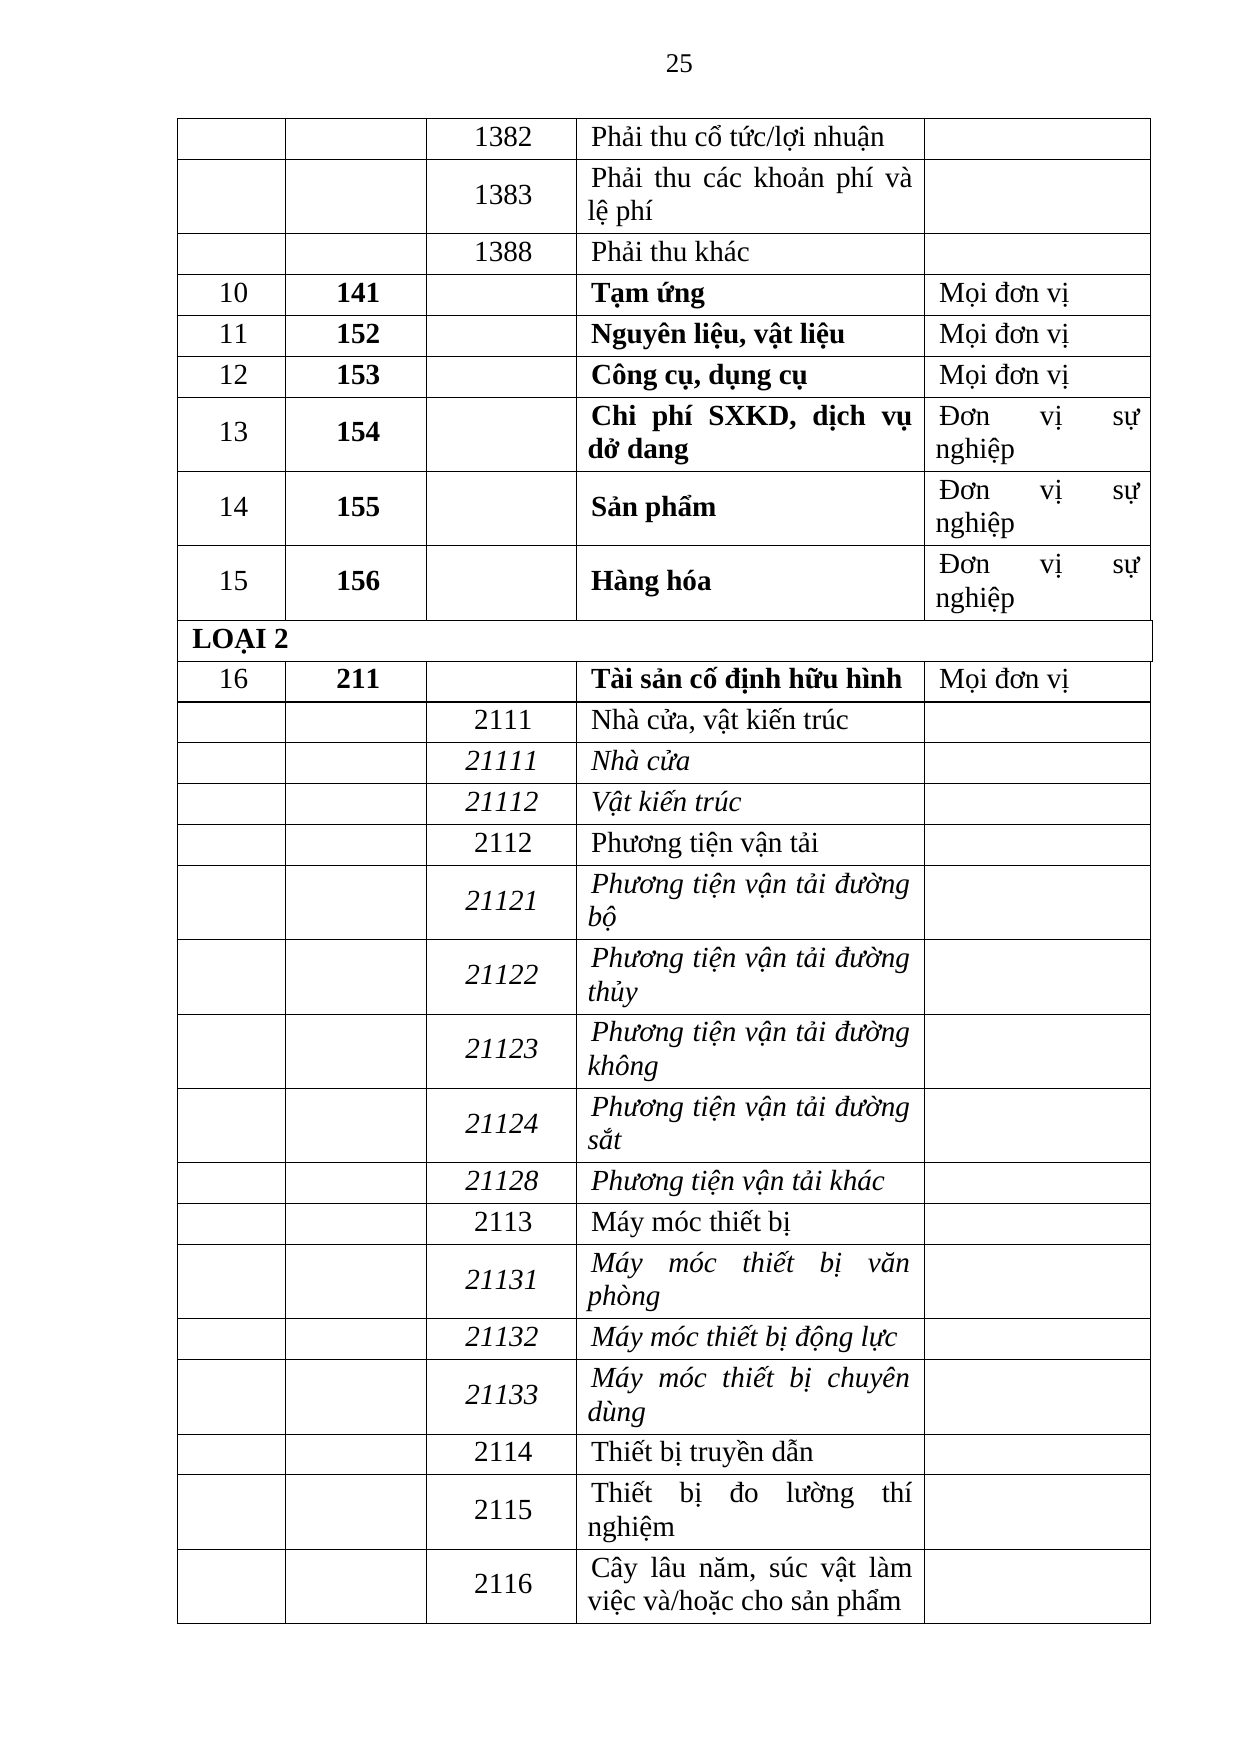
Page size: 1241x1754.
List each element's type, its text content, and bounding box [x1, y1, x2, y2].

table_cell [286, 866, 426, 939]
table_cell [178, 1089, 285, 1162]
table_cell [925, 1163, 1150, 1203]
table_cell [178, 1319, 285, 1359]
table_cell [178, 234, 285, 274]
table_cell [178, 119, 285, 159]
table_cell 1382 [427, 119, 576, 159]
table_cell [925, 866, 1150, 939]
table_cell [925, 1089, 1150, 1162]
table_cell 1388 [427, 234, 576, 274]
table_cell Hàng hóa [577, 546, 924, 620]
table_cell [925, 1435, 1150, 1474]
table_cell [925, 234, 1150, 274]
table_cell [286, 160, 426, 233]
table_cell 153 [286, 357, 426, 397]
table_cell [427, 472, 576, 545]
table_cell 155 [286, 472, 426, 545]
table_cell Cây lâu năm, súc vật làm việc và/hoặc cho sản phẩm [577, 1550, 924, 1623]
table_cell 21124 [427, 1089, 576, 1162]
table_cell Nhà cửa [577, 743, 924, 783]
table_cell [925, 1204, 1150, 1244]
table_cell [178, 1163, 285, 1203]
table_cell Phải thu khác [577, 234, 924, 274]
table_cell [427, 275, 576, 315]
table_cell Phương tiện vận tải đường bộ [577, 866, 924, 939]
table_cell [925, 940, 1150, 1013]
table_cell Tạm ứng [577, 275, 924, 315]
table_cell Đơn vị sự nghiệp [925, 546, 1150, 620]
table_cell Nguyên liệu, vật liệu [577, 316, 924, 356]
table_cell [427, 546, 576, 620]
table_cell Đơn vị sự nghiệp [925, 398, 1150, 471]
table_cell [178, 866, 285, 939]
table_cell [178, 160, 285, 233]
table_cell 12 [178, 357, 285, 397]
table_cell Nhà cửa, vật kiến trúc [577, 703, 924, 742]
table_cell 152 [286, 316, 426, 356]
table_cell 21128 [427, 1163, 576, 1203]
table_cell [178, 1015, 285, 1088]
table_cell [286, 743, 426, 783]
table_cell 2116 [427, 1550, 576, 1623]
table_cell Phương tiện vận tải khác [577, 1163, 924, 1203]
table_cell [178, 825, 285, 865]
table_cell 211 [286, 662, 426, 701]
table_cell 2115 [427, 1475, 576, 1549]
table_cell 2112 [427, 825, 576, 865]
table_cell 2111 [427, 703, 576, 742]
table_cell [286, 1360, 426, 1433]
table_cell Tài sản cố định hữu hình [577, 662, 924, 701]
table_cell 16 [178, 662, 285, 701]
table_cell 154 [286, 398, 426, 471]
table_cell [178, 703, 285, 742]
table_cell [286, 940, 426, 1013]
table_cell [925, 160, 1150, 233]
table_cell Chi phí SXKD, dịch vụ dở dang [577, 398, 924, 471]
table_cell Máy móc thiết bị [577, 1204, 924, 1244]
table_cell [925, 784, 1150, 824]
table_cell 21121 [427, 866, 576, 939]
table_cell Mọi đơn vị [925, 357, 1150, 397]
table_cell Mọi đơn vị [925, 275, 1150, 315]
table_cell Phương tiện vận tải đường sắt [577, 1089, 924, 1162]
table_cell [286, 234, 426, 274]
table_cell 2113 [427, 1204, 576, 1244]
table_cell [286, 119, 426, 159]
table_cell [427, 316, 576, 356]
table_cell [925, 743, 1150, 783]
table_cell 1383 [427, 160, 576, 233]
table_cell LOẠI 2 [178, 621, 1152, 661]
table_cell [925, 1015, 1150, 1088]
table_cell [925, 703, 1150, 742]
table_cell [286, 1550, 426, 1623]
table_cell Phải thu cổ tức/lợi nhuận [577, 119, 924, 159]
table_cell [286, 1435, 426, 1474]
table_cell [286, 703, 426, 742]
table_cell Phương tiện vận tải [577, 825, 924, 865]
table_cell [178, 1550, 285, 1623]
table_cell [925, 1245, 1150, 1318]
table_cell [178, 784, 285, 824]
table_cell 141 [286, 275, 426, 315]
table_cell Mọi đơn vị [925, 316, 1150, 356]
table_cell [925, 1360, 1150, 1433]
table_cell Đơn vị sự nghiệp [925, 472, 1150, 545]
table_cell 2114 [427, 1435, 576, 1474]
table_cell [925, 1550, 1150, 1623]
table_cell 15 [178, 546, 285, 620]
table_cell [286, 1245, 426, 1318]
table_cell [286, 1204, 426, 1244]
table_cell 21122 [427, 940, 576, 1013]
table_cell [286, 1163, 426, 1203]
table_cell [178, 1360, 285, 1433]
table_cell Phương tiện vận tải đường không [577, 1015, 924, 1088]
table_cell 21133 [427, 1360, 576, 1433]
table_cell [925, 1319, 1150, 1359]
table_cell Thiết bị đo lường thí nghiệm [577, 1475, 924, 1549]
table_cell Máy móc thiết bị chuyên dùng [577, 1360, 924, 1433]
table_cell Máy móc thiết bị động lực [577, 1319, 924, 1359]
table_cell [178, 1245, 285, 1318]
table_cell [427, 398, 576, 471]
table_cell [178, 1435, 285, 1474]
table_cell [427, 357, 576, 397]
table_cell Phương tiện vận tải đường thủy [577, 940, 924, 1013]
table_cell [178, 940, 285, 1013]
table_cell [286, 1475, 426, 1549]
table_cell 10 [178, 275, 285, 315]
table_cell Vật kiến trúc [577, 784, 924, 824]
table_cell Sản phẩm [577, 472, 924, 545]
table_cell [178, 1475, 285, 1549]
table_cell Thiết bị truyền dẫn [577, 1435, 924, 1474]
table_cell [286, 825, 426, 865]
table_cell [925, 119, 1150, 159]
table_cell [286, 784, 426, 824]
table_cell Công cụ, dụng cụ [577, 357, 924, 397]
table_cell Máy móc thiết bị văn phòng [577, 1245, 924, 1318]
table_cell [286, 1015, 426, 1088]
table_cell [286, 1319, 426, 1359]
table_cell 21123 [427, 1015, 576, 1088]
table_cell [178, 1204, 285, 1244]
table_cell [925, 825, 1150, 865]
table_cell [286, 1089, 426, 1162]
table_cell 14 [178, 472, 285, 545]
table_cell 156 [286, 546, 426, 620]
table_cell 11 [178, 316, 285, 356]
table_cell Mọi đơn vị [925, 662, 1150, 701]
table_cell 21112 [427, 784, 576, 824]
table_cell 21131 [427, 1245, 576, 1318]
table_cell 21111 [427, 743, 576, 783]
table_cell 13 [178, 398, 285, 471]
table_cell [925, 1475, 1150, 1549]
table_cell Phải thu các khoản phí và lệ phí [577, 160, 924, 233]
table_cell [427, 662, 576, 701]
table_cell [178, 743, 285, 783]
table_cell 21132 [427, 1319, 576, 1359]
